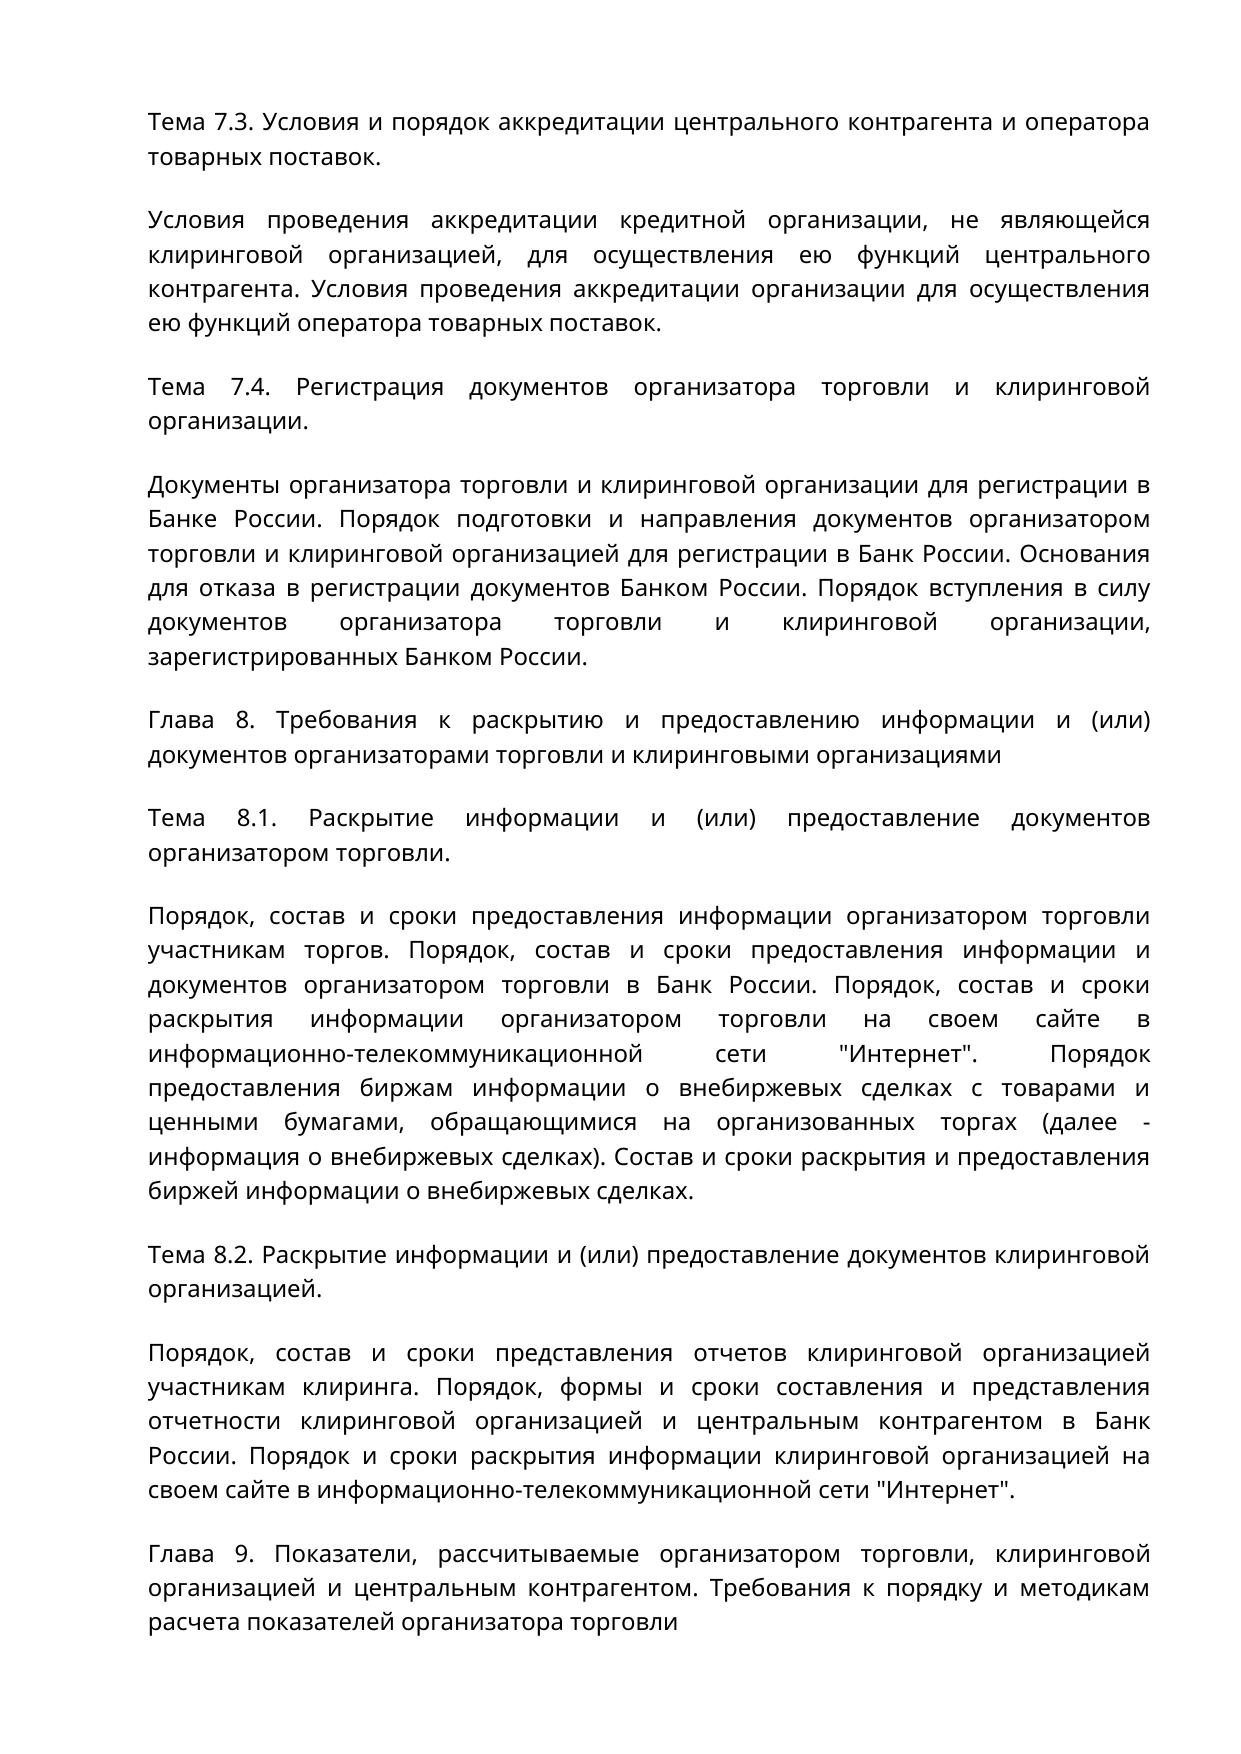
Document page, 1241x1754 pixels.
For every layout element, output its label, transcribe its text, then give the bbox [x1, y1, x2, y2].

text Глава 8. Требования к раскрытию и предоставлению информации и (или) документов организаторами торговли и клиринговыми организациями [148, 701, 1152, 770]
text Порядок, состав и сроки представления отчетов клиринговой организацией участникам клиринга. Порядок, формы и сроки составления и представления отчетности клиринговой организацией и центральным контрагентом в Банк России. Порядок и сроки раскрытия информации клиринговой организацией на своем сайте в информационно-телекоммуникационной сети "Интернет". [148, 1334, 1152, 1506]
text Глава 9. Показатели, рассчитываемые организатором торговли, клиринговой организацией и центральным контрагентом. Требования к порядку и методикам расчета показателей организатора торговли [148, 1535, 1152, 1638]
text Тема 7.3. Условия и порядок аккредитации центрального контрагента и оператора товарных поставок. [148, 103, 1152, 172]
text Порядок, состав и сроки предоставления информации организатором торговли участникам торгов. Порядок, состав и сроки предоставления информации и документов организатором торговли в Банк России. Порядок, состав и сроки раскрытия информации организатором торговли на своем сайте в информационно-телекоммуникационной сети "Интернет". Порядок предоставления биржам информации о внебиржевых сделках с товарами и ценными бумагами, обращающимися на организованных торгах (далее - информация о внебиржевых сделках). Состав и сроки раскрытия и предоставления биржей информации о внебиржевых сделках. [148, 897, 1152, 1207]
text Тема 7.4. Регистрация документов организатора торговли и клиринговой организации. [148, 368, 1152, 437]
text Тема 8.1. Раскрытие информации и (или) предоставление документов организатором торговли. [148, 799, 1152, 868]
text Тема 8.2. Раскрытие информации и (или) предоставление документов клиринговой организацией. [148, 1236, 1152, 1304]
text Документы организатора торговли и клиринговой организации для регистрации в Банке России. Порядок подготовки и направления документов организатором торговли и клиринговой организацией для регистрации в Банк России. Основания для отказа в регистрации документов Банком России. Порядок вступления в силу документов организатора торговли и клиринговой организации, зарегистрированных Банком России. [148, 466, 1152, 672]
text Условия проведения аккредитации кредитной организации, не являющейся клиринговой организацией, для осуществления ею функций центрального контрагента. Условия проведения аккредитации организации для осуществления ею функций оператора товарных поставок. [148, 201, 1152, 339]
